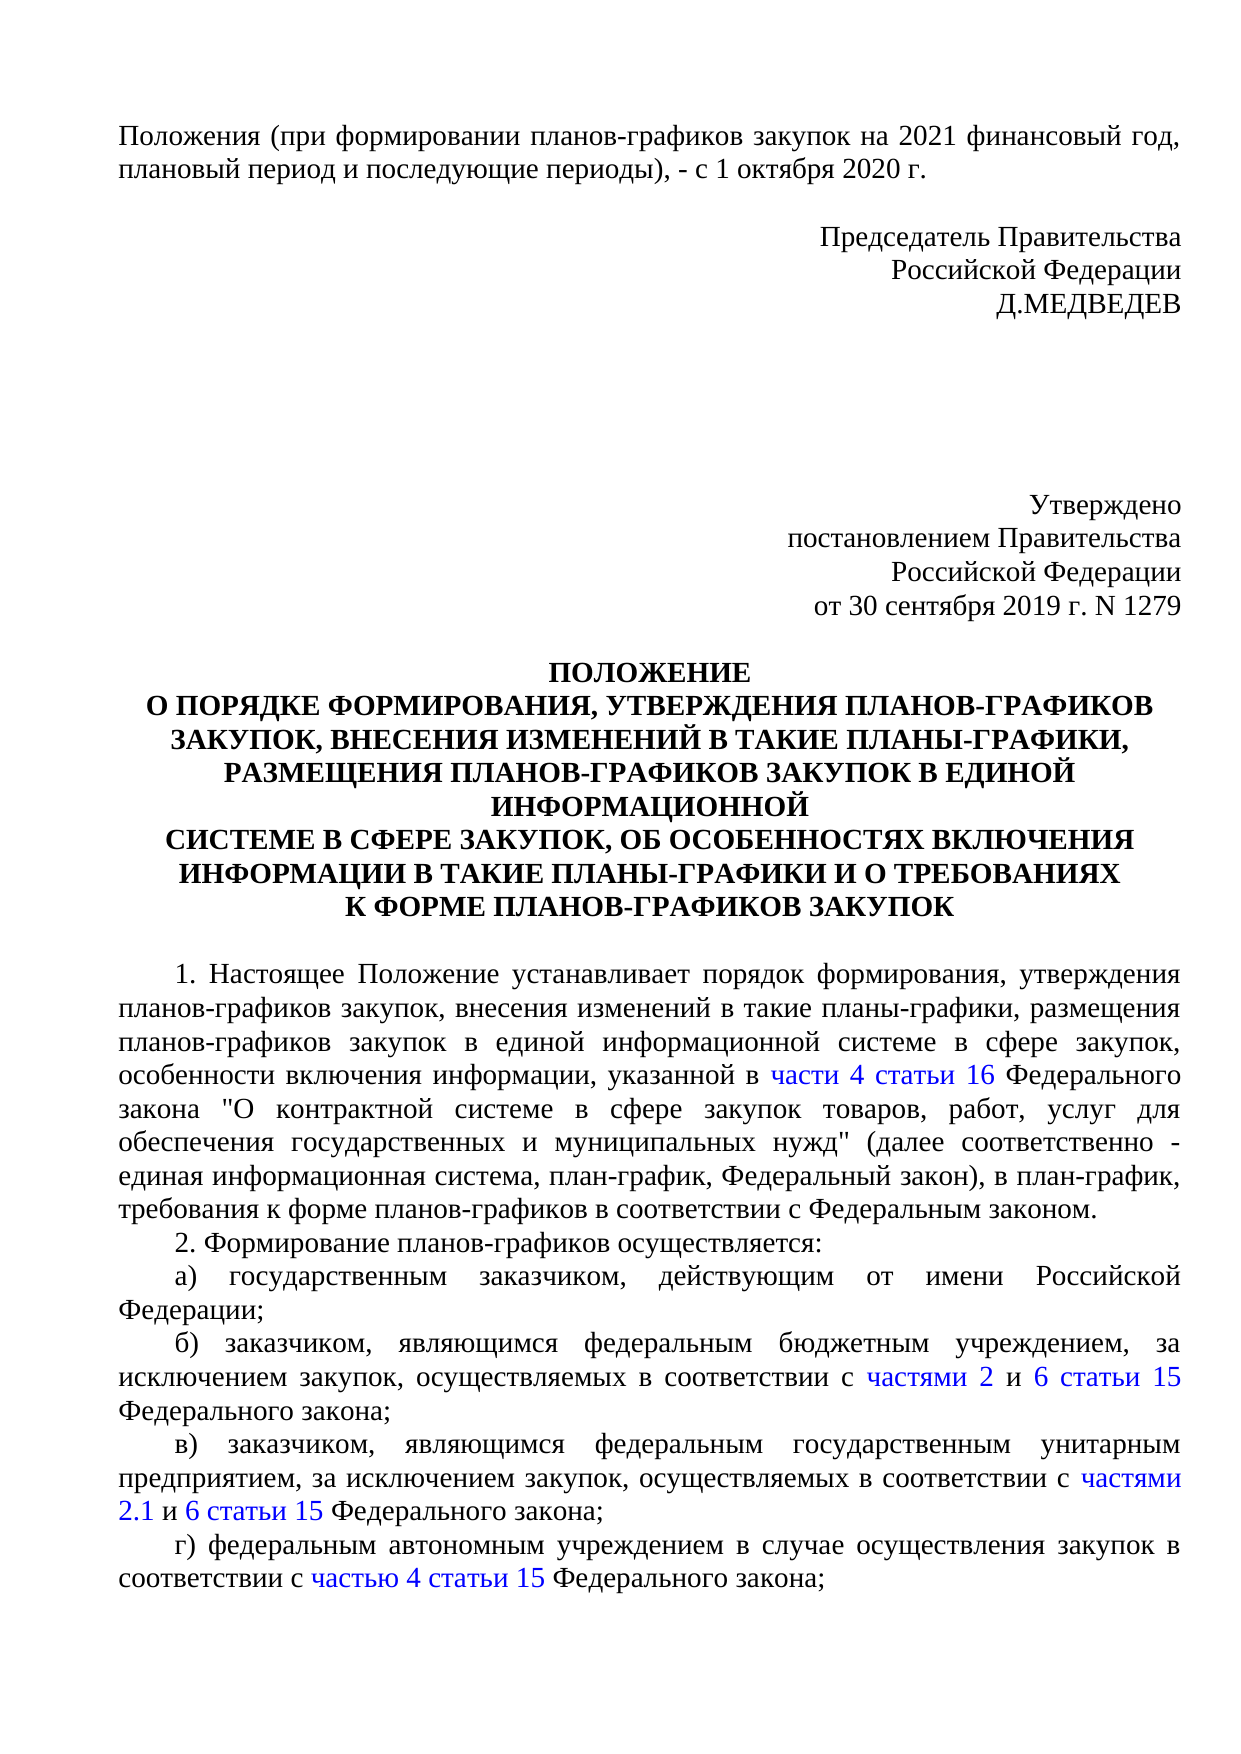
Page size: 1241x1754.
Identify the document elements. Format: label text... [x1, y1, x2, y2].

text ЗАКУПОК, ВНЕСЕНИЯ ИЗМЕНЕНИЙ В ТАКИЕ ПЛАНЫ-ГРАФИКИ, [118, 722, 1181, 755]
text К ФОРМЕ ПЛАНОВ-ГРАФИКОВ ЗАКУПОК [118, 889, 1181, 923]
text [118, 118, 1181, 185]
text ИНФОРМАЦИИ В ТАКИЕ ПЛАНЫ-ГРАФИКИ И О ТРЕБОВАНИЯХ [118, 856, 1181, 889]
text а) государственным заказчиком, действующим от имени Российской Федерации; [118, 1258, 1181, 1326]
text постановлением Правительства [118, 521, 1181, 554]
text СИСТЕМЕ В СФЕРЕ ЗАКУПОК, ОБ ОСОБЕННОСТЯХ ВКЛЮЧЕНИЯ [118, 822, 1181, 856]
text от 30 сентября 2019 г. N 1279 [118, 588, 1181, 621]
text О ПОРЯДКЕ ФОРМИРОВАНИЯ, УТВЕРЖДЕНИЯ ПЛАНОВ-ГРАФИКОВ [118, 688, 1181, 722]
text Председатель Правительства [118, 219, 1181, 252]
text 2. Формирование планов-графиков осуществляется: [118, 1225, 1181, 1258]
text в) заказчиком, являющимся федеральным государственным унитарным предприятием, за исключением закупок, осуществляемых в соответствии с частями 2.1 и 6 статьи 15 Федерального закона; [118, 1426, 1181, 1527]
text Д.МЕДВЕДЕВ [118, 286, 1181, 319]
text ПОЛОЖЕНИЕ [118, 655, 1181, 688]
text 1. Настоящее Положение устанавливает порядок формирования, утверждения планов-графиков закупок, внесения изменений в такие планы-графики, размещения планов-графиков закупок в единой информационной системе в сфере закупок, особенности включения информации, указанной в части 4 статьи 16 Федерального закона "О контрактной системе в сфере закупок товаров, работ, услуг для обеспечения государственных и муниципальных нужд" (далее соответственно - единая информационная система, план-график, Федеральный закон), в план-график, требования к форме планов-графиков в соответствии с Федеральным законом. [118, 957, 1181, 1225]
text Российской Федерации [118, 252, 1181, 286]
text РАЗМЕЩЕНИЯ ПЛАНОВ-ГРАФИКОВ ЗАКУПОК В ЕДИНОЙ ИНФОРМАЦИОННОЙ [118, 755, 1181, 822]
text б) заказчиком, являющимся федеральным бюджетным учреждением, за исключением закупок, осуществляемых в соответствии с частями 2 и 6 статьи 15 Федерального закона; [118, 1326, 1181, 1426]
text Утверждено [118, 487, 1181, 521]
text г) федеральным автономным учреждением в случае осуществления закупок в соответствии с частью 4 статьи 15 Федерального закона; [118, 1527, 1181, 1594]
text Российской Федерации [118, 554, 1181, 588]
